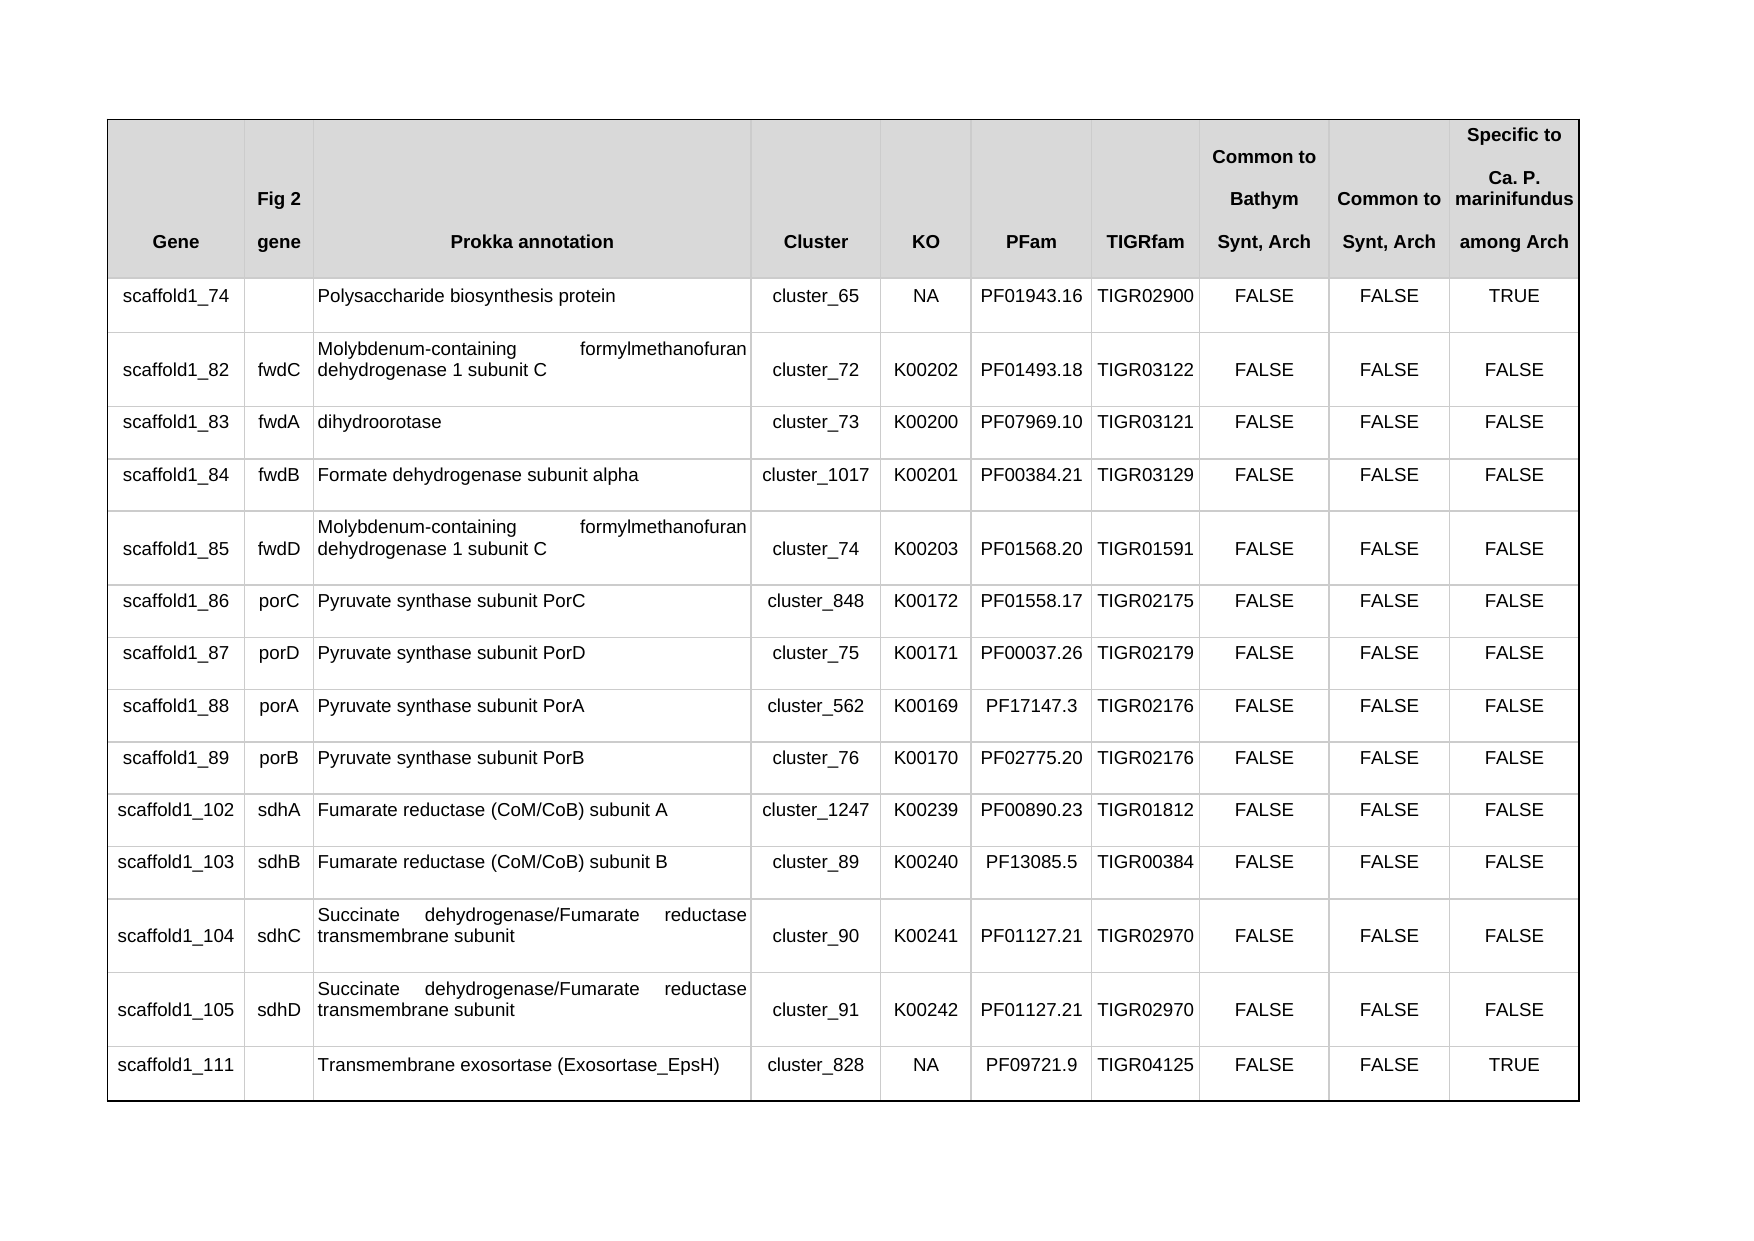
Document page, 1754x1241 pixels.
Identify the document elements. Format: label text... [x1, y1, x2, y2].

table_cell Pyruvate synthase subunit PorB [314, 743, 750, 793]
table_cell Pyruvate synthase subunit PorA [314, 690, 750, 741]
table_cell FALSE [1330, 460, 1449, 510]
table_cell FALSE [1330, 638, 1449, 689]
table_cell scaffold1_86 [108, 586, 244, 636]
table_cell scaffold1_105 [108, 973, 244, 1046]
table_cell TIGR03121 [1092, 407, 1199, 458]
table_cell Transmembrane exosortase (Exosortase_EpsH) [314, 1047, 750, 1100]
table_cell sdhD [245, 973, 313, 1046]
table_header Prokka annotation [314, 120, 750, 277]
table_cell FALSE [1200, 586, 1328, 636]
table_cell scaffold1_85 [108, 512, 244, 584]
table_cell PF17147.3 [972, 690, 1091, 741]
table_cell K00241 [881, 900, 970, 972]
table_cell scaffold1_84 [108, 460, 244, 510]
table_cell TIGR04125 [1092, 1047, 1199, 1100]
table_cell Fumarate reductase (CoM/CoB) subunit B [314, 847, 750, 898]
table_cell [245, 279, 313, 332]
table_cell TRUE [1450, 1047, 1578, 1100]
table_cell dihydroorotase [314, 407, 750, 458]
table_cell PF01568.20 [972, 512, 1091, 584]
table_cell K00202 [881, 333, 970, 406]
table_cell scaffold1_102 [108, 795, 244, 846]
table_cell cluster_89 [752, 847, 880, 898]
table_cell PF13085.5 [972, 847, 1091, 898]
table_cell TIGR01591 [1092, 512, 1199, 584]
table_cell cluster_74 [752, 512, 880, 584]
table_cell TIGR02179 [1092, 638, 1199, 689]
table_cell Fumarate reductase (CoM/CoB) subunit A [314, 795, 750, 846]
table_cell FALSE [1330, 279, 1449, 332]
table_header Cluster [752, 120, 880, 277]
table_cell FALSE [1200, 743, 1328, 793]
table_cell FALSE [1330, 973, 1449, 1046]
table_cell scaffold1_74 [108, 279, 244, 332]
table_cell cluster_76 [752, 743, 880, 793]
table_cell FALSE [1330, 690, 1449, 741]
table_header TIGRfam [1092, 120, 1199, 277]
table_cell K00242 [881, 973, 970, 1046]
table_cell FALSE [1330, 512, 1449, 584]
table_cell scaffold1_104 [108, 900, 244, 972]
table_cell scaffold1_88 [108, 690, 244, 741]
table_cell Succinate dehydrogenase/Fumarate reductase transmembrane subunit [314, 973, 750, 1046]
table_cell FALSE [1330, 743, 1449, 793]
table_cell FALSE [1450, 847, 1578, 898]
table_cell K00201 [881, 460, 970, 510]
table_cell PF07969.10 [972, 407, 1091, 458]
table_cell [245, 1047, 313, 1100]
table_cell FALSE [1200, 973, 1328, 1046]
table_cell PF00384.21 [972, 460, 1091, 510]
table_cell FALSE [1450, 743, 1578, 793]
table_cell FALSE [1450, 407, 1578, 458]
table_cell FALSE [1330, 847, 1449, 898]
table_cell FALSE [1330, 333, 1449, 406]
table_cell fwdC [245, 333, 313, 406]
table_cell FALSE [1330, 900, 1449, 972]
table_cell cluster_1017 [752, 460, 880, 510]
table_cell TIGR02970 [1092, 973, 1199, 1046]
table_cell FALSE [1450, 512, 1578, 584]
table_cell TIGR01812 [1092, 795, 1199, 846]
table_cell FALSE [1450, 795, 1578, 846]
table_cell scaffold1_83 [108, 407, 244, 458]
table_cell NA [881, 1047, 970, 1100]
table_cell scaffold1_111 [108, 1047, 244, 1100]
table_header Specific to Ca. P. marinifundus among Arch [1450, 120, 1578, 277]
table_cell cluster_848 [752, 586, 880, 636]
table_cell NA [881, 279, 970, 332]
table_cell TIGR02175 [1092, 586, 1199, 636]
table_header Common to Synt, Arch [1330, 120, 1449, 277]
table_cell TIGR02900 [1092, 279, 1199, 332]
table_cell cluster_1247 [752, 795, 880, 846]
table_cell Pyruvate synthase subunit PorC [314, 586, 750, 636]
table_header PFam [972, 120, 1091, 277]
table_cell FALSE [1200, 407, 1328, 458]
table_cell Formate dehydrogenase subunit alpha [314, 460, 750, 510]
table_cell cluster_72 [752, 333, 880, 406]
table_cell porD [245, 638, 313, 689]
table_cell scaffold1_103 [108, 847, 244, 898]
table_cell fwdA [245, 407, 313, 458]
table_cell FALSE [1330, 407, 1449, 458]
table_cell K00239 [881, 795, 970, 846]
table_cell PF01127.21 [972, 973, 1091, 1046]
table_header KO [881, 120, 970, 277]
table_cell K00203 [881, 512, 970, 584]
table_cell PF00037.26 [972, 638, 1091, 689]
table_cell fwdD [245, 512, 313, 584]
table_cell PF01127.21 [972, 900, 1091, 972]
table_cell TIGR03129 [1092, 460, 1199, 510]
table_cell TIGR02970 [1092, 900, 1199, 972]
table_cell FALSE [1200, 900, 1328, 972]
table_cell porC [245, 586, 313, 636]
table_cell K00172 [881, 586, 970, 636]
table_cell fwdB [245, 460, 313, 510]
table_cell TIGR03122 [1092, 333, 1199, 406]
table_cell sdhC [245, 900, 313, 972]
table_cell porB [245, 743, 313, 793]
table_cell PF00890.23 [972, 795, 1091, 846]
table_cell Molybdenum-containing formylmethanofuran dehydrogenase 1 subunit C [314, 512, 750, 584]
table_cell TIGR00384 [1092, 847, 1199, 898]
table_cell FALSE [1200, 690, 1328, 741]
table_header Gene [108, 120, 244, 277]
table_cell FALSE [1450, 638, 1578, 689]
table_cell FALSE [1200, 795, 1328, 846]
table_cell FALSE [1330, 586, 1449, 636]
table_cell scaffold1_87 [108, 638, 244, 689]
table_cell cluster_91 [752, 973, 880, 1046]
table_cell sdhA [245, 795, 313, 846]
table_cell FALSE [1200, 512, 1328, 584]
table_cell PF01943.16 [972, 279, 1091, 332]
table_cell FALSE [1200, 1047, 1328, 1100]
table_cell FALSE [1450, 586, 1578, 636]
table_cell PF01493.18 [972, 333, 1091, 406]
table_cell PF02775.20 [972, 743, 1091, 793]
table_cell FALSE [1200, 638, 1328, 689]
table_cell TIGR02176 [1092, 690, 1199, 741]
table_cell cluster_75 [752, 638, 880, 689]
table_cell K00171 [881, 638, 970, 689]
table_cell FALSE [1330, 1047, 1449, 1100]
table_cell cluster_90 [752, 900, 880, 972]
table_cell FALSE [1200, 460, 1328, 510]
table_cell PF01558.17 [972, 586, 1091, 636]
table_cell FALSE [1450, 973, 1578, 1046]
table_cell cluster_73 [752, 407, 880, 458]
table_cell K00240 [881, 847, 970, 898]
table_cell FALSE [1200, 847, 1328, 898]
table_cell Polysaccharide biosynthesis protein [314, 279, 750, 332]
table_cell Molybdenum-containing formylmethanofuran dehydrogenase 1 subunit C [314, 333, 750, 406]
table_cell FALSE [1200, 279, 1328, 332]
table_cell porA [245, 690, 313, 741]
table_cell FALSE [1450, 460, 1578, 510]
table_cell K00169 [881, 690, 970, 741]
table_cell K00200 [881, 407, 970, 458]
table_cell K00170 [881, 743, 970, 793]
table_cell FALSE [1450, 900, 1578, 972]
table_cell FALSE [1200, 333, 1328, 406]
table_cell cluster_828 [752, 1047, 880, 1100]
table_cell FALSE [1330, 795, 1449, 846]
table_cell scaffold1_82 [108, 333, 244, 406]
table_cell FALSE [1450, 690, 1578, 741]
table_cell Pyruvate synthase subunit PorD [314, 638, 750, 689]
table_cell Succinate dehydrogenase/Fumarate reductase transmembrane subunit [314, 900, 750, 972]
table_cell cluster_562 [752, 690, 880, 741]
table_header Common to Bathym Synt, Arch [1200, 120, 1328, 277]
table_cell scaffold1_89 [108, 743, 244, 793]
table_cell PF09721.9 [972, 1047, 1091, 1100]
table_cell TIGR02176 [1092, 743, 1199, 793]
table_cell sdhB [245, 847, 313, 898]
table_cell FALSE [1450, 333, 1578, 406]
table_cell TRUE [1450, 279, 1578, 332]
table_header Fig 2 gene [245, 120, 313, 277]
table_cell cluster_65 [752, 279, 880, 332]
